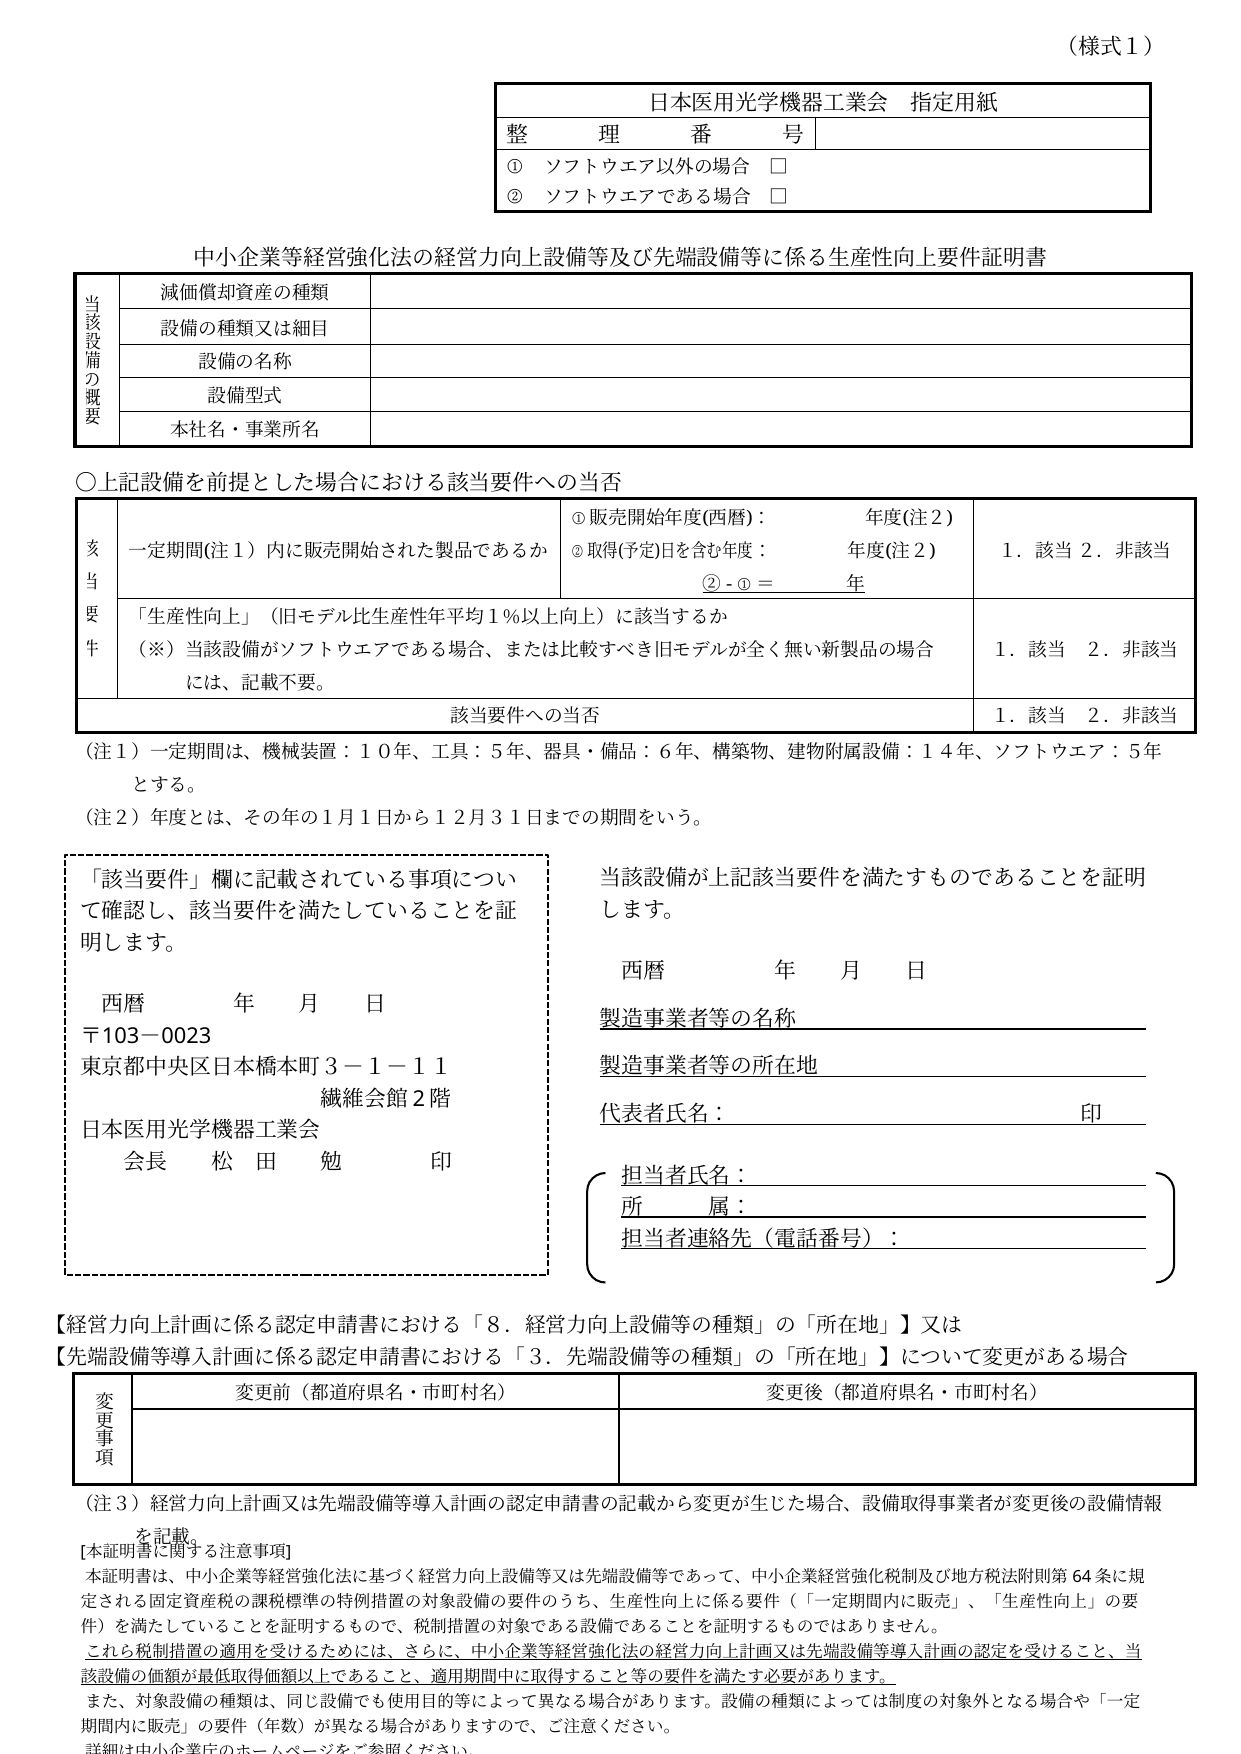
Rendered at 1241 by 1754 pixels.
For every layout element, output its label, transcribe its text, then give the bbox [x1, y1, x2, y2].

table_header １．該当 ２．非該当 [974, 500, 1194, 598]
text 中小企業等経営強化法の経営力向上設備等及び先端設備等に係る生産性向上要件証明書 [75, 239, 1165, 272]
text 〇上記設備を前提とした場合における該当要件への当否 [75, 464, 1165, 497]
text （注３）経営力向上計画又は先端設備等導入計画の認定申請書の記載から変更が生じた場合、設備取得事業者が変更後の設備情報を記載。 [75, 1486, 1165, 1551]
table_header [371, 275, 1190, 308]
table_cell １．該当 ２．非該当 [974, 699, 1194, 731]
table_cell 本社名・事業所名 [120, 412, 370, 445]
table_header 変更後（都道府県名・市町村名） [620, 1375, 1194, 1408]
table_cell [371, 378, 1190, 411]
table_cell [371, 309, 1190, 343]
table_cell 整理番号 [497, 118, 815, 149]
table_cell 設備の種類又は細目 [120, 309, 370, 343]
table_cell [816, 118, 1149, 149]
table_cell １．該当 ２．非該当 [974, 599, 1194, 697]
table_cell [371, 412, 1190, 445]
table_header ①販売開始年度(西暦)： 年度(注２) ②取得(予定)日を含む年度： 年度(注２) ② - ① ＝ 年 [561, 500, 973, 598]
table_header 当該設備の概要 [77, 275, 119, 445]
text （注２）年度とは、その年の１月１日から１２月３１日までの期間をいう。 [75, 800, 1165, 832]
table_cell [620, 1410, 1194, 1483]
table_header 変更事項(注３) [75, 1375, 131, 1483]
table_header 一定期間(注１）内に販売開始された製品であるか [118, 500, 560, 598]
table_header 日本医用光学機器工業会 指定用紙 [497, 85, 1149, 117]
table_cell 「生産性向上」（旧モデル比生産性年平均１％以上向上）に該当するか （※）当該設備がソフトウエアである場合、または比較すべき旧モデルが全く無い新製品の場合 には、記載不要。 [118, 599, 973, 697]
table_header 減価償却資産の種類 [120, 275, 370, 308]
text （注１）一定期間は、機械装置：１０年、工具：５年、器具・備品：６年、構築物、建物附属設備：１４年、ソフトウエア：５年とする。 [75, 734, 1165, 800]
text 【先端設備等導入計画に係る認定申請書における「３．先端設備等の種類」の「所在地」】について変更がある場合 [46, 1339, 1165, 1372]
text 【経営力向上計画に係る認定申請書における「８．経営力向上設備等の種類」の「所在地」】又は [46, 1307, 1165, 1339]
table_cell [133, 1410, 618, 1483]
table_cell ソフトウエア以外の場合 □ ソフトウエアである場合 □ [497, 150, 1149, 210]
table_cell [371, 345, 1190, 377]
table_cell 設備の名称 [120, 345, 370, 377]
table_header 該 当 要 件 [78, 500, 117, 697]
table_header 変更前（都道府県名・市町村名） [133, 1375, 618, 1408]
table_cell 設備型式 [120, 378, 370, 411]
table_cell 該当要件への当否 [78, 699, 973, 731]
